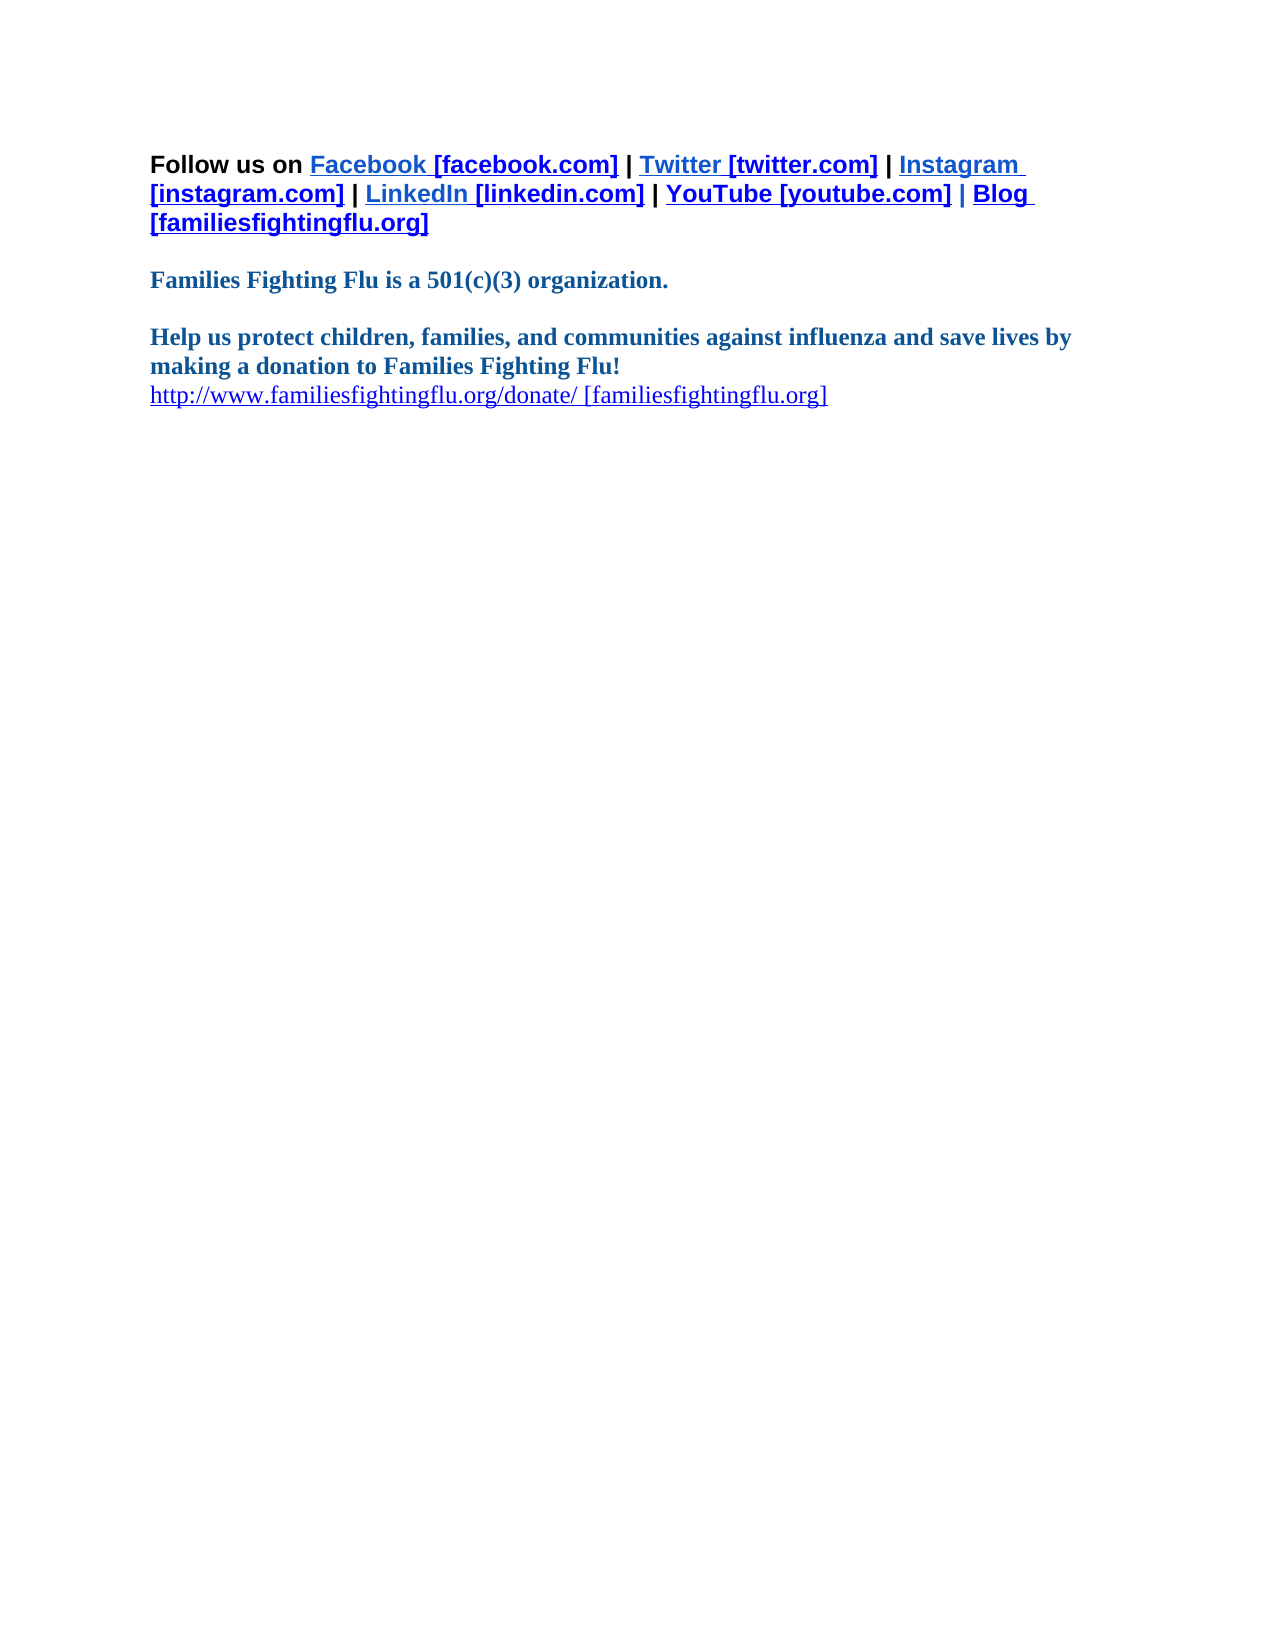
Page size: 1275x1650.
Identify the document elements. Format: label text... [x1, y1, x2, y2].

text Follow us on Facebook [facebook.com] | Twitter [twitter.com] | Instagram [instagram.com] | LinkedIn [linkedin.com] | YouTube [youtube.com] | Blog [familiesfightingflu.org] [150, 150, 1125, 236]
text Help us protect children, families, and communities against influenza and save lives by making a donation to Families Fighting Flu! [150, 322, 1125, 380]
text http://www.familiesfightingflu.org/donate/ [familiesfightingflu.org] [150, 380, 1125, 409]
text Families Fighting Flu is a 501(c)(3) organization. [150, 265, 1125, 294]
